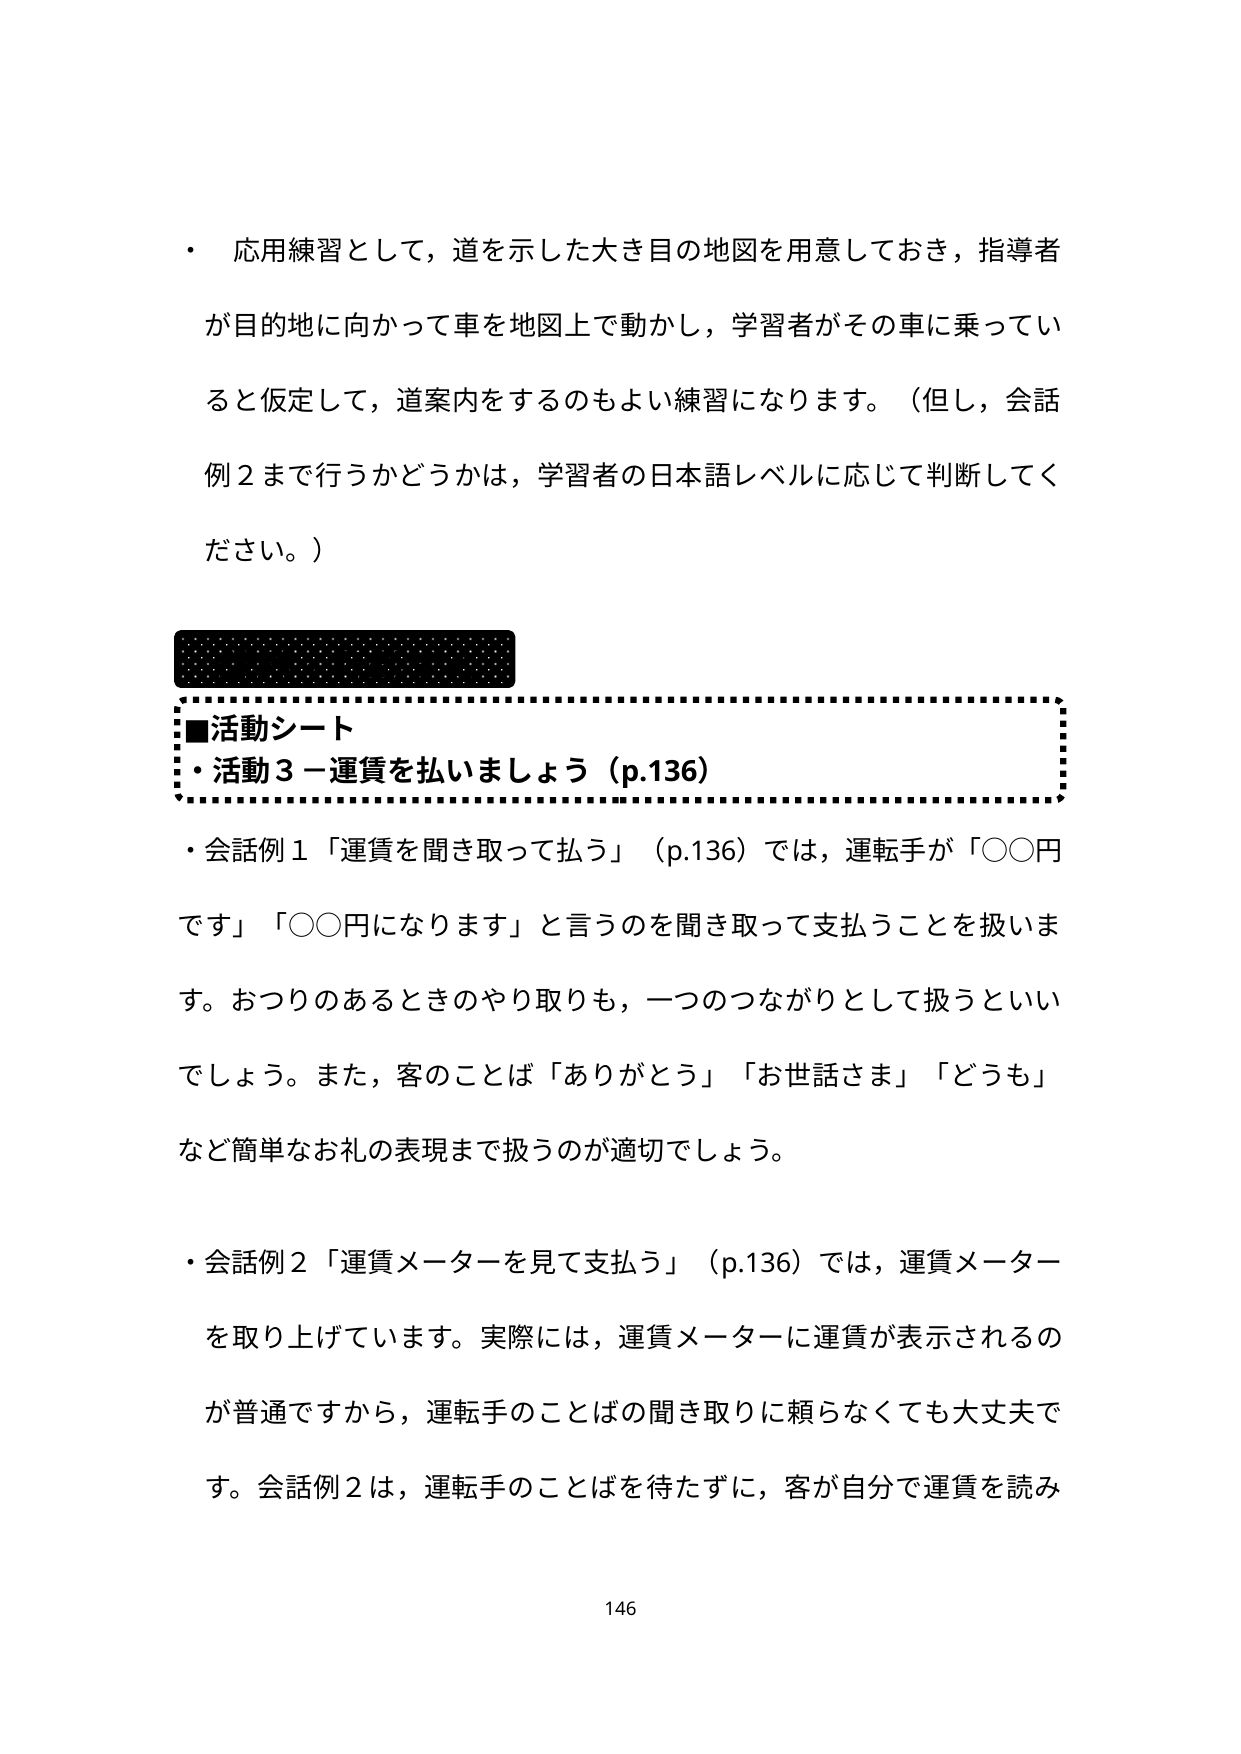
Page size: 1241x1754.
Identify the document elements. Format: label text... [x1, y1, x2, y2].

text ・ 応用練習として，道を示した大き目の地図を用意しておき，指導者が目的地に向かって車を地図上で動かし，学習者がその車に乗っていると仮定して，道案内をするのもよい練習になります。（但し，会話例２まで行うかどうかは，学習者の日本語レベルに応じて判断してください。） [177, 211, 1063, 586]
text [177, 1224, 1063, 1524]
picture [179, 635, 510, 683]
text ・会話例１「運賃を聞き取って払う」（p.136）では，運転手が「○○円です」「○○円になります」と言うのを聞き取って支払うことを扱います。おつりのあるときのやり取りも，一つのつながりとして扱うといいでしょう。また，客のことば「ありがとう」「お世話さま」「どうも」など簡単なお礼の表現まで扱うのが適切でしょう。 [177, 811, 1063, 1186]
